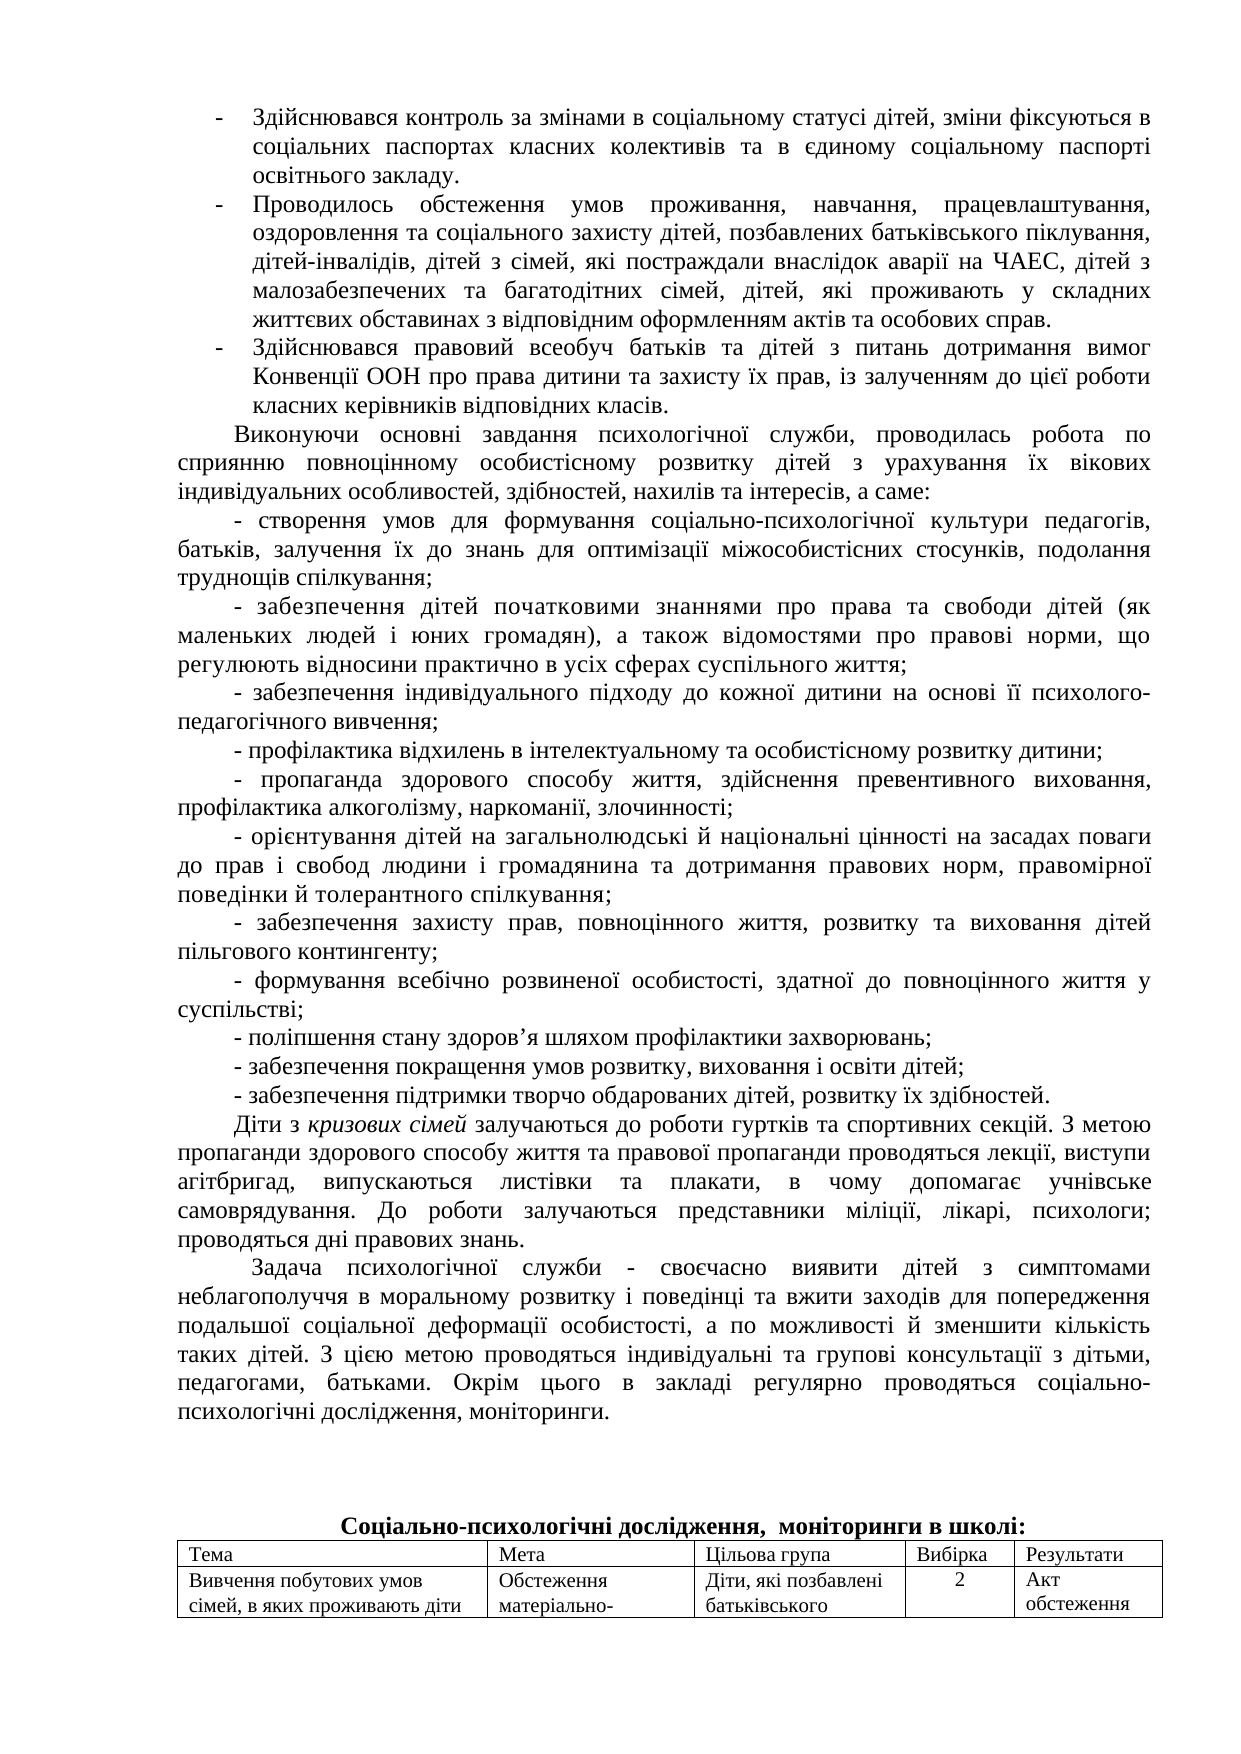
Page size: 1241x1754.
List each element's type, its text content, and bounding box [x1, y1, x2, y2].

text Задача психологічної служби - своєчасно виявити дітей з симптомами неблагополуччя в моральному розвитку і поведінці та вжити заходів для попередження подальшої соціальної деформації особистості, а по можливості й зменшити кількість таких дітей. З цією метою проводяться індивідуальні та групові консультації з дітьми, педагогами, батьками. Окрім цього в закладі регулярно проводяться соціально-психологічні дослідження, моніторинги. [177, 1252, 1152, 1425]
text - формування всебічно розвиненої особистості, здатної до повноцінного життя у суспільстві; [177, 965, 1152, 1022]
table_header Мета [488, 1541, 694, 1566]
text - профілактика відхилень в інтелектуальному та особистісному розвитку дитини; [177, 735, 1152, 764]
table_header Вибірка [906, 1541, 1014, 1566]
text - забезпечення покращення умов розвитку, виховання і освіти дітей; [177, 1051, 1152, 1080]
list Здійснювався правовий всеобуч батьків та дітей з питань дотримання вимог Конвенції ООН про права дитини та захисту їх прав, із залученням до цієї роботи класних керівників відповідних класів. [215, 332, 1152, 419]
text Діти з кризових сімей залучаються до роботи гуртків та спортивних секцій. З метою пропаганди здорового способу життя та правової пропаганди проводяться лекції, виступи агітбригад, випускаються листівки та плакати, в чому допомагає учнівське самоврядування. До роботи залучаються представники міліції, лікарі, психологи; проводяться дні правових знань. [177, 1109, 1152, 1252]
text - створення умов для формування соціально-психологічної культури педагогів, батьків, залучення їх до знань для оптимізації міжособистісних стосунків, подолання труднощів спілкування; [177, 505, 1152, 591]
list Здійснювався контроль за змінами в соціальному статусі дітей, зміни фіксуються в соціальних паспортах класних колективів та в єдиному соціальному паспорті освітнього закладу. [215, 102, 1152, 189]
text - забезпечення дітей початковими знаннями про права та свободи дітей (як маленьких людей і юних громадян), а також відомостями про правові норми, що регулюють відносини практично в усіх сферах суспільного життя; [177, 591, 1152, 677]
table_header Цільова група [695, 1541, 905, 1566]
text - забезпечення підтримки творчо обдарованих дітей, розвитку їх здібностей. [177, 1080, 1152, 1109]
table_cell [695, 1567, 905, 1617]
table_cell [488, 1567, 694, 1617]
text Соціально-психологічні дослідження, моніторинги в школі: [177, 1511, 1152, 1540]
text - забезпечення захисту прав, повноцінного життя, розвитку та виховання дітей пільгового контингенту; [177, 907, 1152, 965]
table_header Тема [178, 1541, 487, 1566]
text Виконуючи основні завдання психологічної служби, проводилась робота по сприянню повноцінному особистісному розвитку дітей з урахування їх вікових індивідуальних особливостей, здібностей, нахилів та інтересів, а саме: [177, 419, 1152, 505]
table_header Результати [1015, 1541, 1162, 1566]
table_cell Акт обстеження [1015, 1567, 1162, 1617]
table_cell 2 [906, 1567, 1014, 1617]
text - поліпшення стану здоров’я шляхом профілактики захворювань; [177, 1022, 1152, 1051]
list Проводилось обстеження умов проживання, навчання, працевлаштування, оздоровлення та соціального захисту дітей, позбавлених батьківського піклування, дітей-інвалідів, дітей з сімей, які постраждали внаслідок аварії на ЧАЕС, дітей з малозабезпечених та багатодітних сімей, дітей, які проживають у складних життєвих обставинах з відповідним оформленням актів та особових справ. [215, 189, 1152, 332]
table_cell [178, 1567, 487, 1617]
text - пропаганда здорового способу життя, здійснення превентивного виховання, профілактика алкоголізму, наркоманії, злочинності; [177, 764, 1152, 821]
text - забезпечення індивідуального підходу до кожної дитини на основі її психолого-педагогічного вивчення; [177, 677, 1152, 735]
text - орієнтування дітей на загальнолюдські й національні цінності на засадах поваги до прав і свобод людини і громадянина та дотримання правових норм, правомірної поведінки й толерантного спілкування; [177, 821, 1152, 907]
